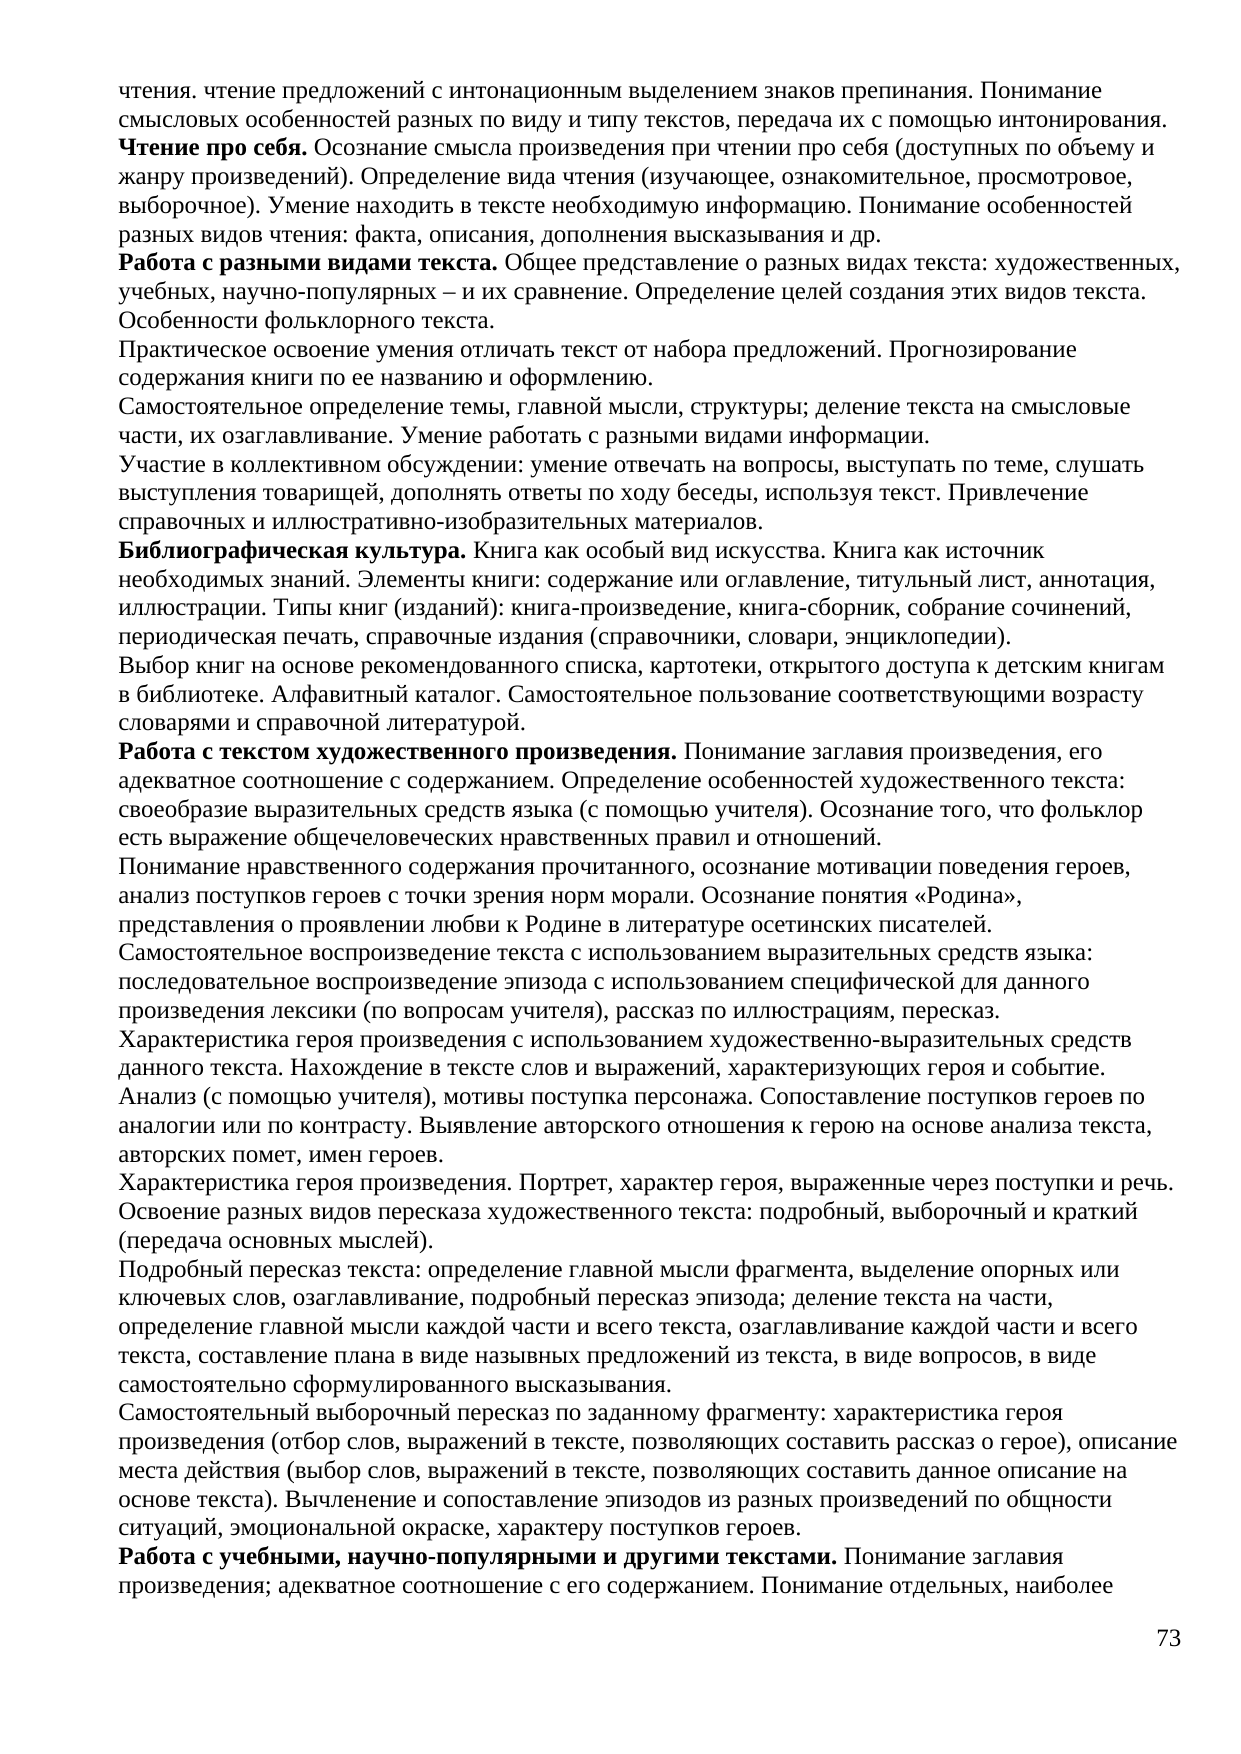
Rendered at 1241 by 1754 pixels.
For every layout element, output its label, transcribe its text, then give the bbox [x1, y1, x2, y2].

text Работа с текстом художественного произведения. Понимание заглавия произведения, его адекватное соотношение с содержанием. Определение особенностей художественного текста: своеобразие выразительных средств языка (с помощью учителя). Осознание того, что фольклор есть выражение общечеловеческих нравственных правил и отношений. [118, 736, 1181, 851]
text Самостоятельное определение темы, главной мысли, структуры; деление текста на смысловые части, их озаглавливание. Умение работать с разными видами информации. [118, 391, 1181, 449]
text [118, 75, 1181, 132]
text Работа с разными видами текста. Общее представление о разных видах текста: художественных, учебных, научно-популярных – и их сравнение. Определение целей создания этих видов текста. Особенности фольклорного текста. [118, 247, 1181, 334]
text Участие в коллективном обсуждении: умение отвечать на вопросы, выступать по теме, слушать выступления товарищей, дополнять ответы по ходу беседы, используя текст. Привлечение справочных и иллюстративно-изобразительных материалов. [118, 449, 1181, 535]
text Практическое освоение умения отличать текст от набора предложений. Прогнозирование содержания книги по ее названию и оформлению. [118, 334, 1181, 391]
text Выбор книг на основе рекомендованного списка, картотеки, открытого доступа к детским книгам в библиотеке. Алфавитный каталог. Самостоятельное пользование соответствующими возрасту словарями и справочной литературой. [118, 650, 1181, 736]
text Подробный пересказ текста: определение главной мысли фрагмента, выделение опорных или ключевых слов, озаглавливание, подробный пересказ эпизода; деление текста на части, определение главной мысли каждой части и всего текста, озаглавливание каждой части и всего текста, составление плана в виде назывных предложений из текста, в виде вопросов, в виде самостоятельно сформулированного высказывания. [118, 1254, 1181, 1397]
text Характеристика героя произведения. Портрет, характер героя, выраженные через поступки и речь. [118, 1167, 1181, 1196]
text Самостоятельный выборочный пересказ по заданному фрагменту: характеристика героя произведения (отбор слов, выражений в тексте, позволяющих составить рассказ о герое), описание места действия (выбор слов, выражений в тексте, позволяющих составить данное описание на основе текста). Вычленение и сопоставление эпизодов из разных произведений по общности ситуаций, эмоциональной окраске, характеру поступков героев. [118, 1397, 1181, 1541]
text Чтение про себя. Осознание смысла произведения при чтении про себя (доступных по объему и жанру произведений). Определение вида чтения (изучающее, ознакомительное, просмотровое, выборочное). Умение находить в тексте необходимую информацию. Понимание особенностей разных видов чтения: факта, описания, дополнения высказывания и др. [118, 132, 1181, 247]
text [118, 1541, 1181, 1599]
text Библиографическая культура. Книга как особый вид искусства. Книга как источник необходимых знаний. Элементы книги: содержание или оглавление, титульный лист, аннотация, иллюстрации. Типы книг (изданий): книга-произведение, книга-сборник, собрание сочинений, периодическая печать, справочные издания (справочники, словари, энциклопедии). [118, 535, 1181, 650]
text Понимание нравственного содержания прочитанного, осознание мотивации поведения героев, анализ поступков героев с точки зрения норм морали. Осознание понятия «Родина», представления о проявлении любви к Родине в литературе осетинских писателей. Самостоятельное воспроизведение текста с использованием выразительных средств языка: последовательное воспроизведение эпизода с использованием специфической для данного произведения лексики (по вопросам учителя), рассказ по иллюстрациям, пересказ. [118, 851, 1181, 1024]
text Характеристика героя произведения с использованием художественно-выразительных средств данного текста. Нахождение в тексте слов и выражений, характеризующих героя и событие. Анализ (с помощью учителя), мотивы поступка персонажа. Сопоставление поступков героев по аналогии или по контрасту. Выявление авторского отношения к герою на основе анализа текста, авторских помет, имен героев. [118, 1024, 1181, 1167]
text Освоение разных видов пересказа художественного текста: подробный, выборочный и краткий (передача основных мыслей). [118, 1196, 1181, 1254]
